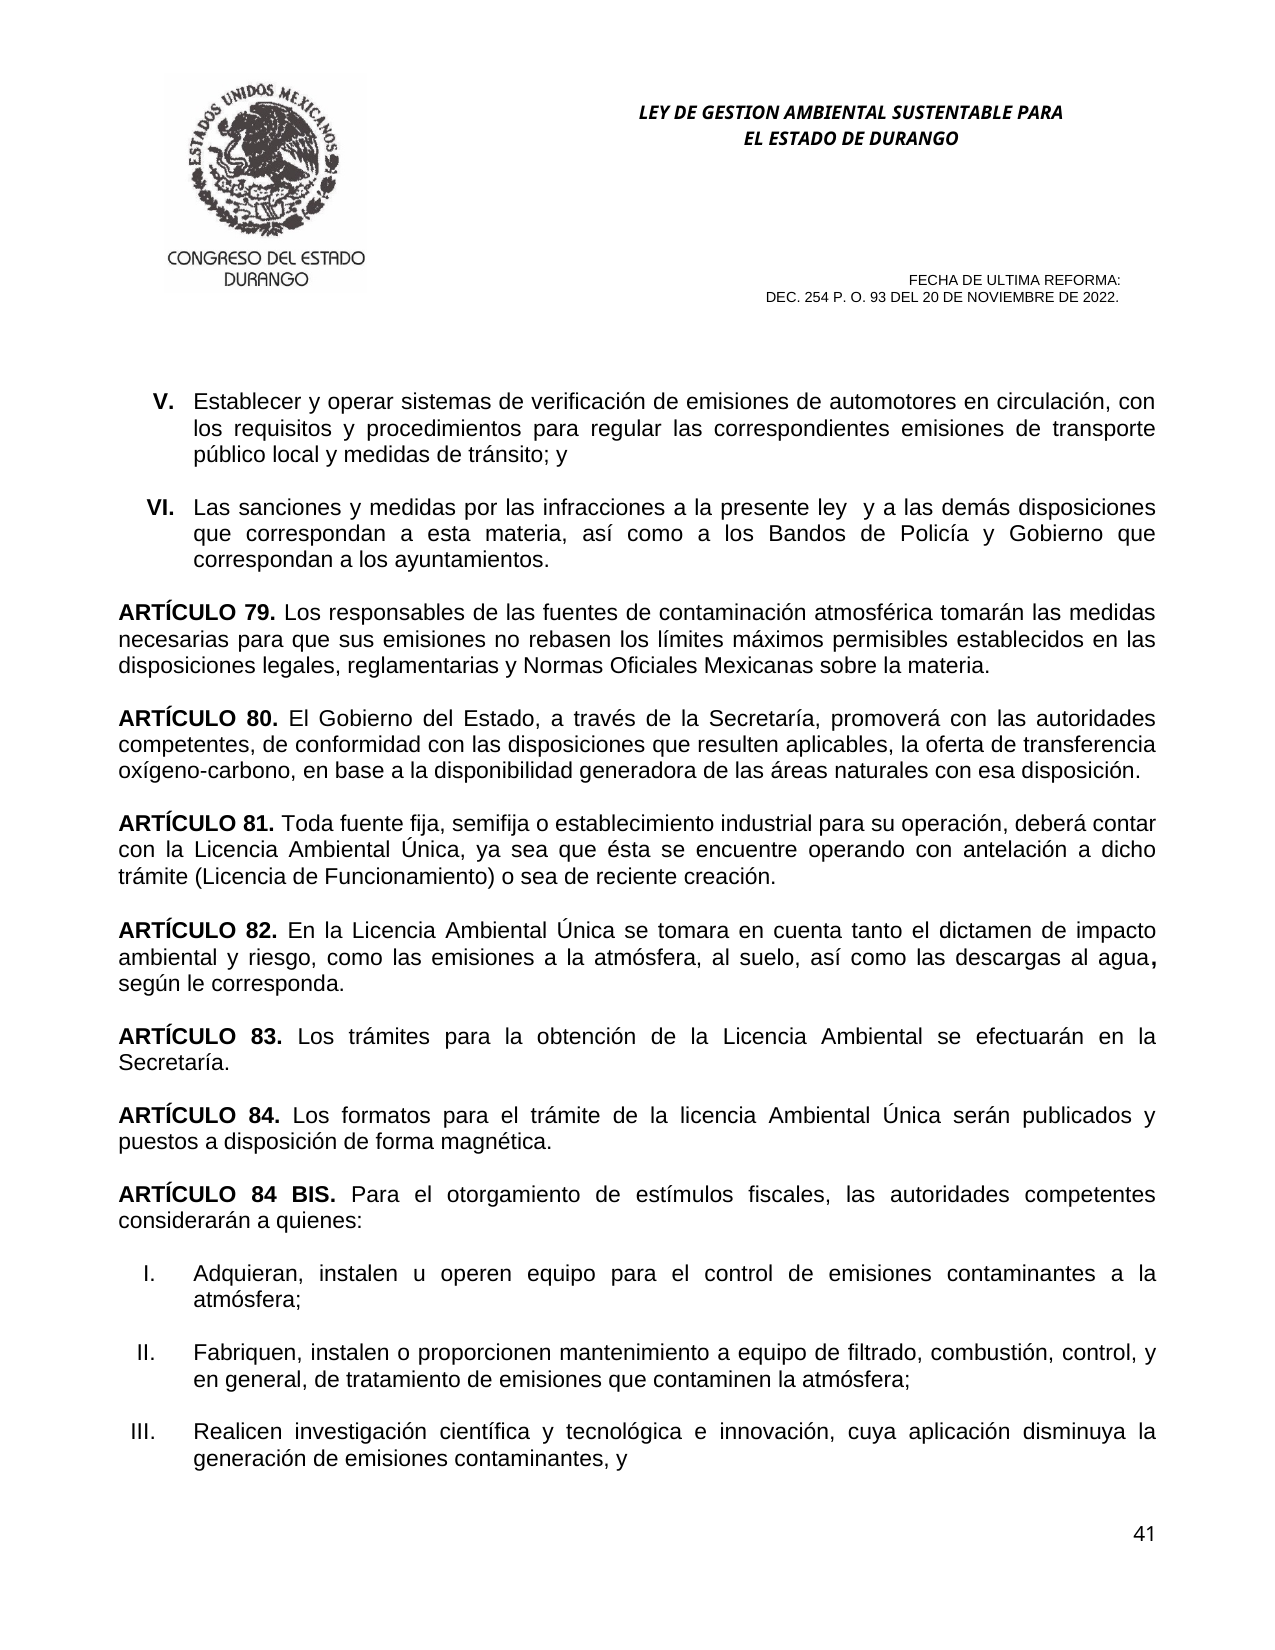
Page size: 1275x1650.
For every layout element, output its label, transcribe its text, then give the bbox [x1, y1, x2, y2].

text ARTÍCULO 80. El Gobierno del Estado, a través de la Secretaría, promoverá con las autoridades competentes, de conformidad con las disposiciones que resulten aplicables, la oferta de transferencia oxígeno-carbono, en base a la disponibilidad generadora de las áreas naturales con esa disposición. [118, 704, 1157, 784]
list Fabriquen, instalen o proporcionen mantenimiento a equipo de filtrado, combustión, control, y en general, de tratamiento de emisiones que contaminen la atmósfera; [156, 1339, 1157, 1392]
list Las sanciones y medidas por las infracciones a la presente ley y a las demás disposiciones que correspondan a esta materia, así como a los Bandos de Policía y Gobierno que correspondan a los ayuntamientos. [174, 494, 1157, 573]
text ARTÍCULO 84 BIS. Para el otorgamiento de estímulos fiscales, las autoridades competentes considerarán a quienes: [118, 1181, 1157, 1234]
picture [163, 73, 367, 293]
list Adquieran, instalen u operen equipo para el control de emisiones contaminantes a la atmósfera; [156, 1260, 1157, 1313]
list Establecer y operar sistemas de verificación de emisiones de automotores en circulación, con los requisitos y procedimientos para regular las correspondientes emisiones de transporte público local y medidas de tránsito; y [174, 388, 1157, 467]
text ARTÍCULO 84. Los formatos para el trámite de la licencia Ambiental Única serán publicados y puestos a disposición de forma magnética. [118, 1102, 1157, 1155]
text ARTÍCULO 81. Toda fuente fija, semifija o establecimiento industrial para su operación, deberá contar con la Licencia Ambiental Única, ya sea que ésta se encuentre operando con antelación a dicho trámite (Licencia de Funcionamiento) o sea de reciente creación. [118, 810, 1157, 889]
list Realicen investigación científica y tecnológica e innovación, cuya aplicación disminuya la generación de emisiones contaminantes, y [156, 1418, 1157, 1471]
text ARTÍCULO 83. Los trámites para la obtención de la Licencia Ambiental se efectuarán en la Secretaría. [118, 1023, 1157, 1076]
text ARTÍCULO 79. Los responsables de las fuentes de contaminación atmosférica tomarán las medidas necesarias para que sus emisiones no rebasen los límites máximos permisibles establecidos en las disposiciones legales, reglamentarias y Normas Oficiales Mexicanas sobre la materia. [118, 599, 1157, 678]
text ARTÍCULO 82. En la Licencia Ambiental Única se tomara en cuenta tanto el dictamen de impacto ambiental y riesgo, como las emisiones a la atmósfera, al suelo, así como las descargas al agua, según le corresponda. [118, 917, 1157, 997]
